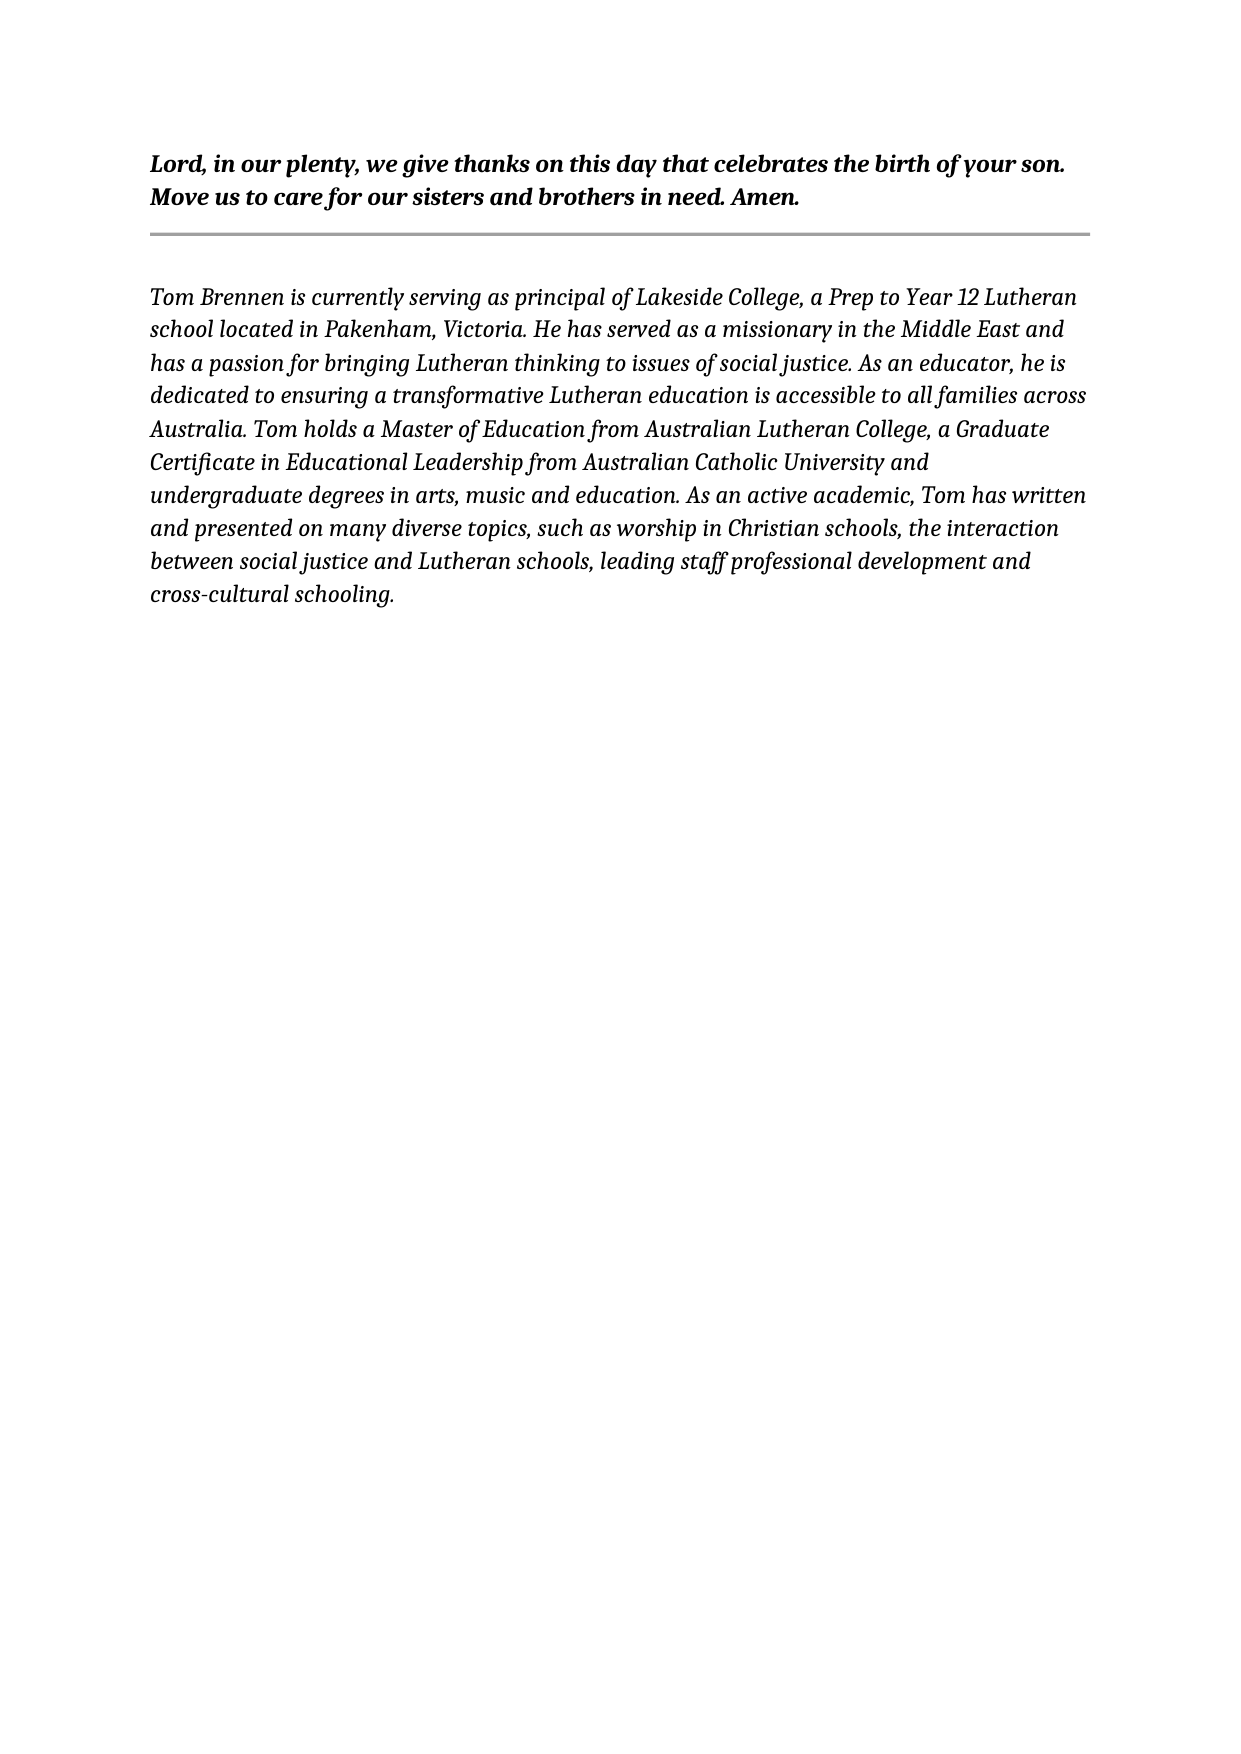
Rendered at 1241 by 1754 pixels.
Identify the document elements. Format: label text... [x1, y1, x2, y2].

text Tom Brennen is currently serving as principal of Lakeside College, a Prep to Year 12 Lutheran school located in Pakenham, Victoria. He has served as a missionary in the Middle East and has a passion for bringing Lutheran thinking to issues of social justice. As an educator, he is dedicated to ensuring a transformative Lutheran education is accessible to all families across Australia. Tom holds a Master of Education from Australian Lutheran College, a Graduate Certificate in Educational Leadership from Australian Catholic University and undergraduate degrees in arts, music and education. As an active academic, Tom has written and presented on many diverse topics, such as worship in Christian schools, the interaction between social justice and Lutheran schools, leading staff professional development and cross-cultural schooling. [150, 282, 1090, 608]
text Lord, in our plenty, we give thanks on this day that celebrates the birth of your son. Move us to care for our sisters and brothers in need. Amen. [150, 150, 1090, 212]
